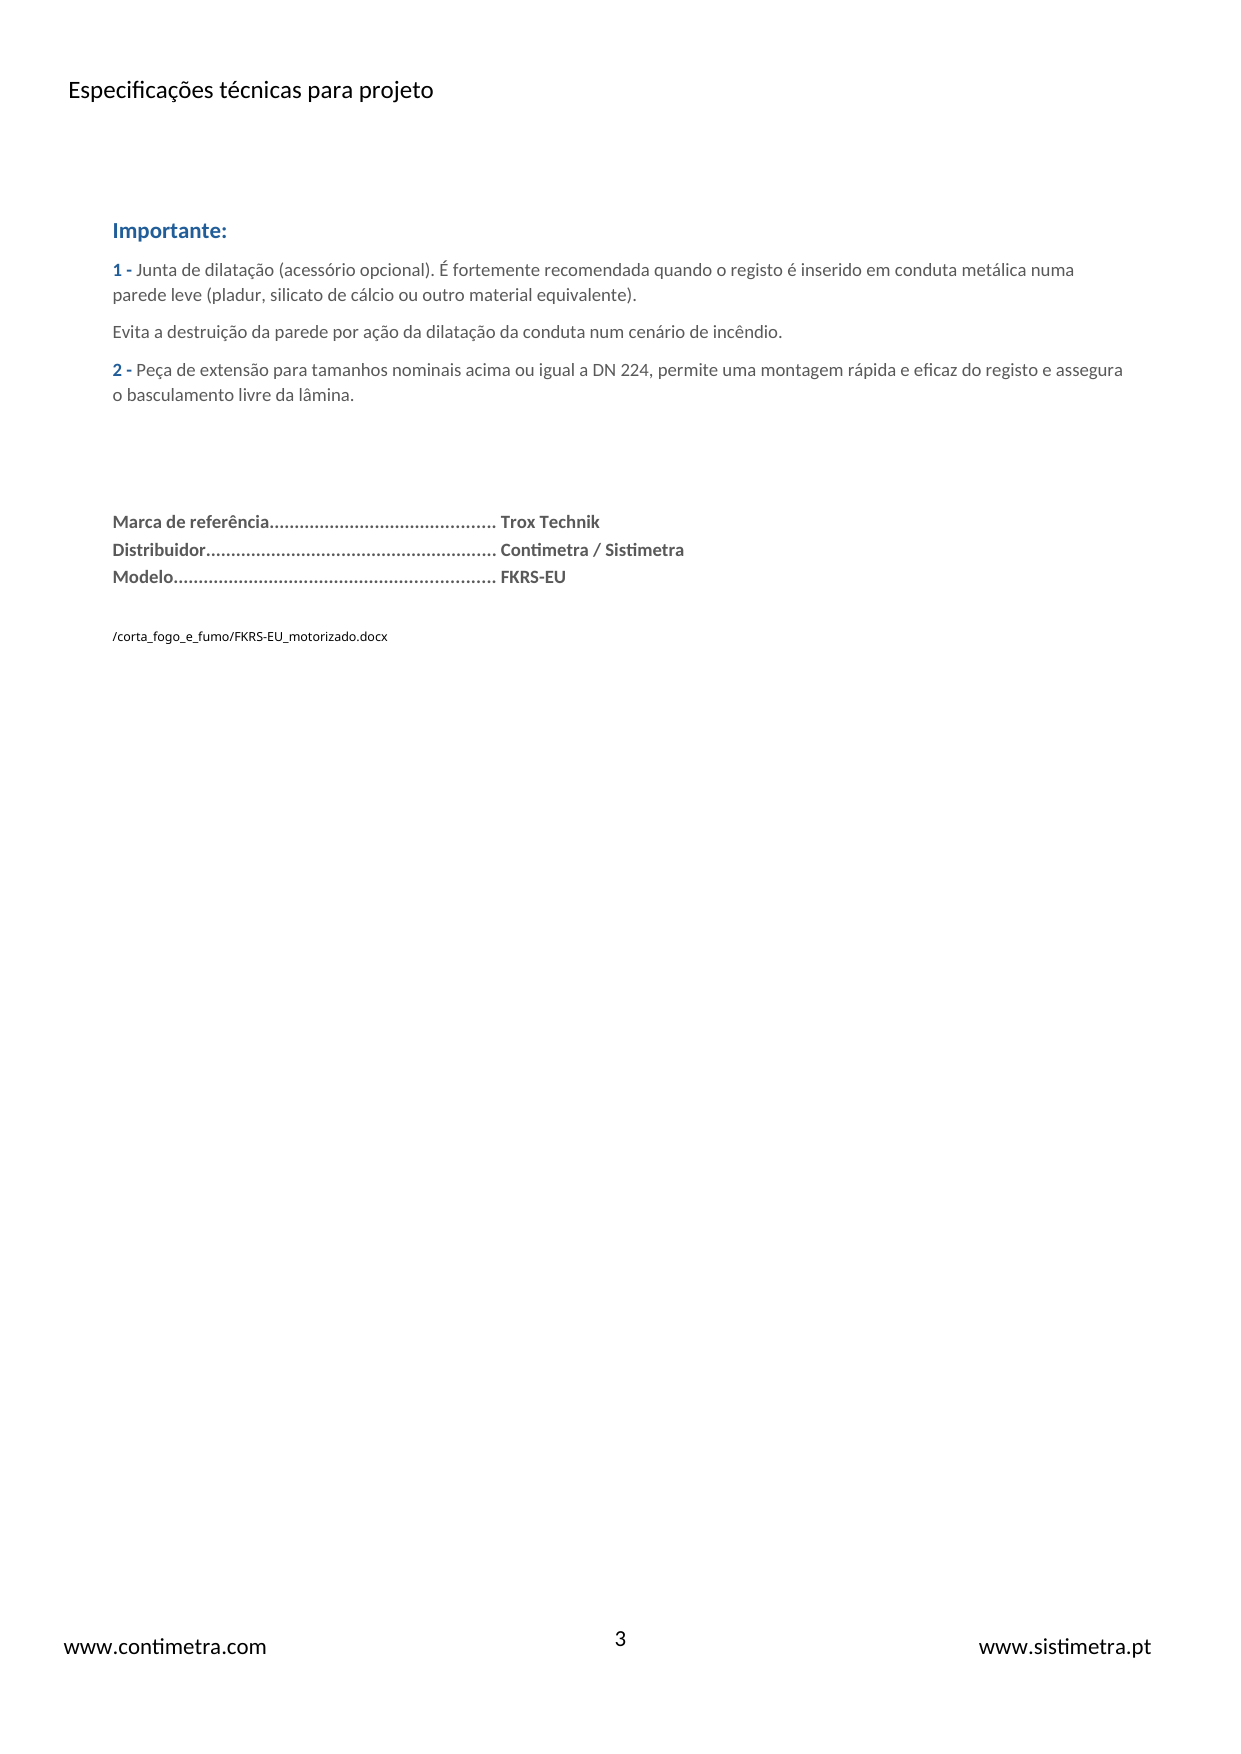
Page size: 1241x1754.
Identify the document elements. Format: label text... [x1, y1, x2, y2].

list Distribuidor Contimetra / Sistimetra [112, 534, 1128, 561]
list Modelo FKRS-EU [112, 561, 1128, 588]
text Importante: [112, 189, 1128, 244]
text Evita a destruição da parede por ação da dilatação da conduta num cenário de incêndio. [112, 319, 1128, 344]
text /corta_fogo_e_fumo/FKRS-EU_motorizado.docx [112, 628, 1128, 645]
list Marca de referência Trox Technik [112, 507, 1128, 534]
text 1 - Junta de dilatação (acessório opcional). É fortemente recomendada quando o registo é inserido em conduta metálica numa parede leve (pladur, silicato de cálcio ou outro material equivalente). [112, 256, 1128, 306]
text 2 - Peça de extensão para tamanhos nominais acima ou igual a DN 224, permite uma montagem rápida e eficaz do registo e assegura o basculamento livre da lâmina. [112, 356, 1128, 406]
